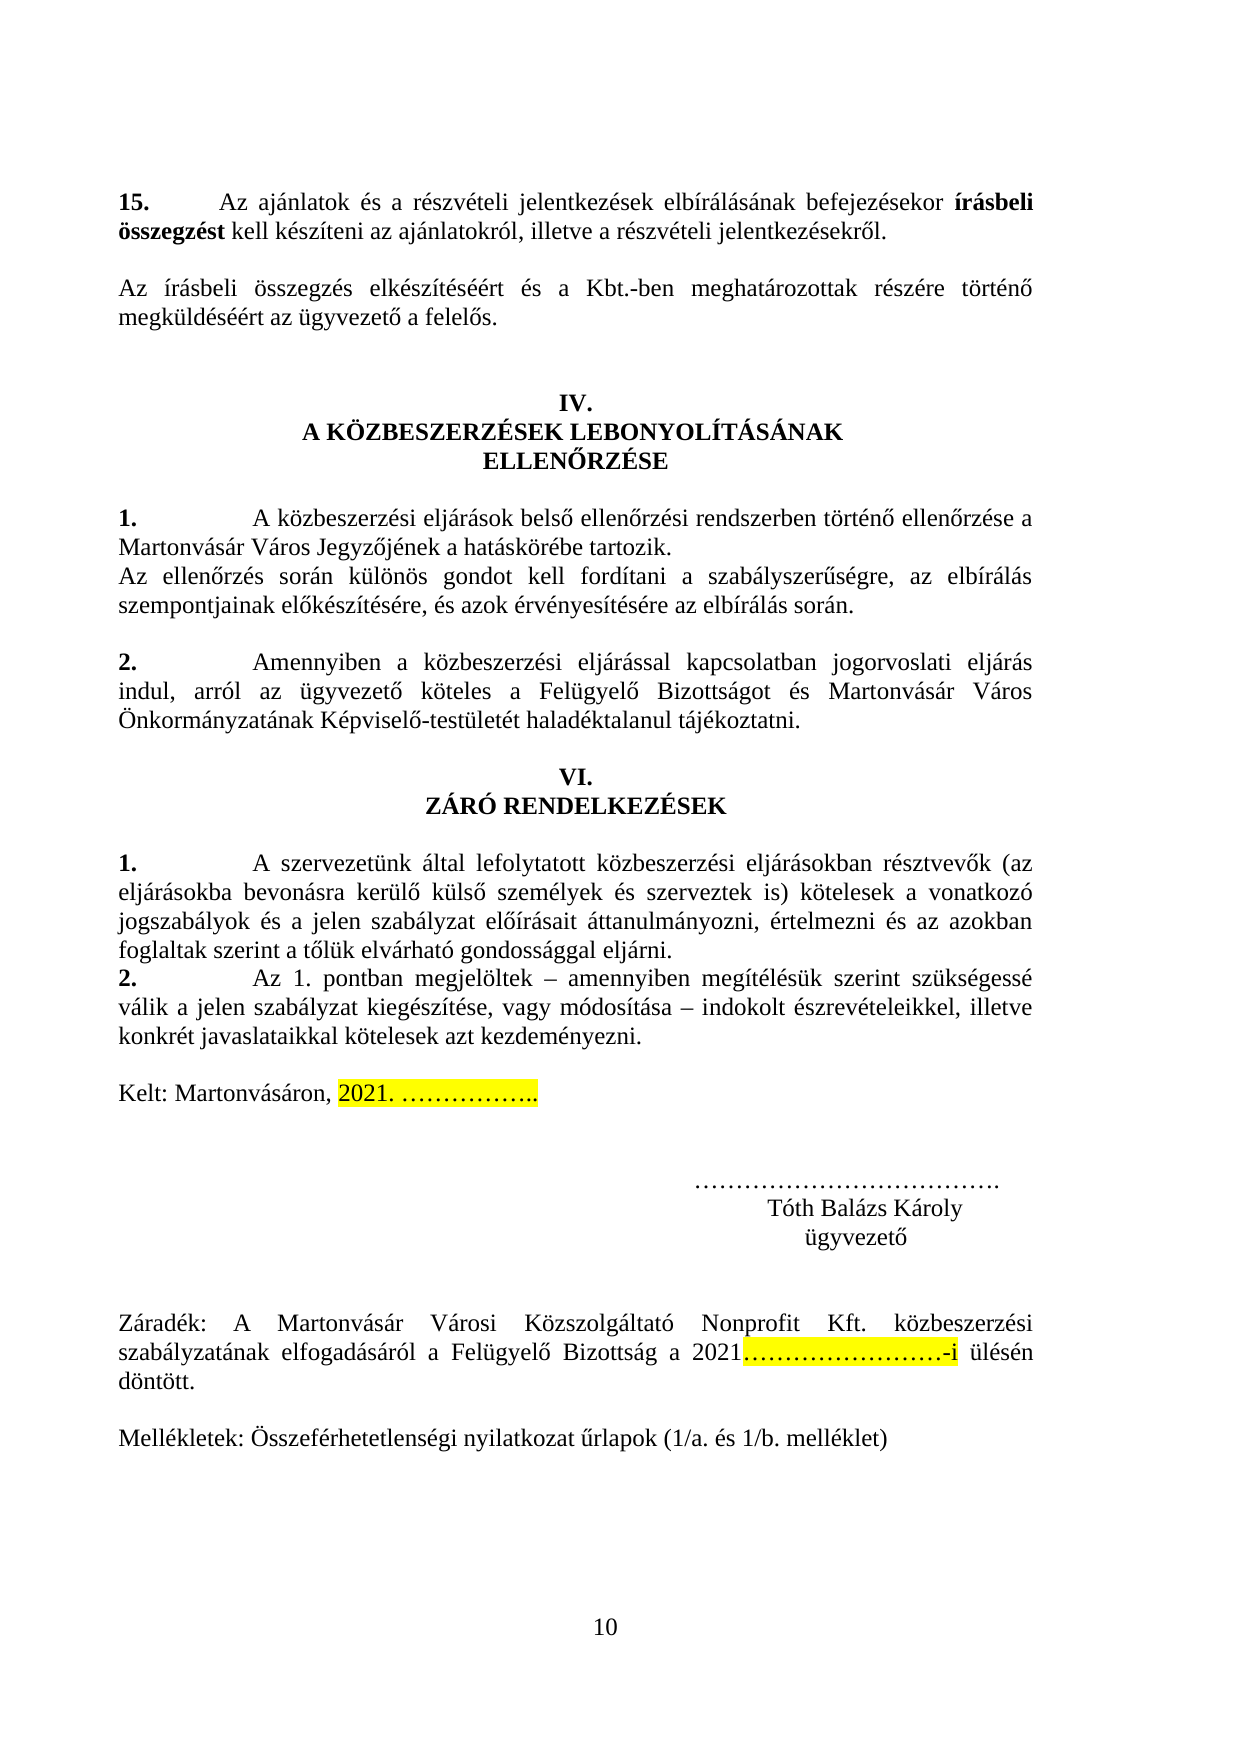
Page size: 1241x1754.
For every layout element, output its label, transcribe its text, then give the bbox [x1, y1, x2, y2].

text ………………………………. [118, 1165, 1033, 1193]
list A közbeszerzési eljárások belső ellenőrzési rendszerben történő ellenőrzése a Martonvásár Város Jegyzőjének a hatáskörébe tartozik. [118, 503, 1033, 561]
list Az 1. pontban megjelöltek – amennyiben megítélésük szerint szükségessé válik a jelen szabályzat kiegészítése, vagy módosítása – indokolt észrevételeikkel, illetve konkrét javaslataikkal kötelesek azt kezdeményezni. [118, 963, 1033, 1050]
text ügyvezető [118, 1222, 1033, 1251]
text IV. [118, 388, 1033, 417]
list Az ajánlatok és a részvételi jelentkezések elbírálásának befejezésekor írásbeli összegzést kell készíteni az ajánlatokról, illetve a részvételi jelentkezésekről. [118, 187, 1033, 245]
text VI. [118, 762, 1033, 791]
text Az ellenőrzés során különös gondot kell fordítani a szabályszerűségre, az elbírálás szempontjainak előkészítésére, és azok érvényesítésére az elbírálás során. [118, 561, 1033, 618]
text Záró rendelkezések [118, 791, 1033, 820]
text Tóth Balázs Károly [118, 1193, 1033, 1222]
text Az írásbeli összegzés elkészítéséért és a Kbt.-ben meghatározottak részére történő megküldéséért az ügyvezető a felelős. [118, 273, 1033, 331]
text Záradék: A Martonvásár Városi Közszolgáltató Nonprofit Kft. közbeszerzési szabályzatának elfogadásáról a Felügyelő Bizottság a 2021……………………-i ülésén döntött. [118, 1308, 1033, 1395]
text Kelt: Martonvásáron, 2021. …………….. [118, 1078, 1033, 1107]
text A közbeszerzések lebonyolításának ellenőrzése [118, 417, 1033, 475]
list Amennyiben a közbeszerzési eljárással kapcsolatban jogorvoslati eljárás indul, arról az ügyvezető köteles a Felügyelő Bizottságot és Martonvásár Város Önkormányzatának Képviselő-testületét haladéktalanul tájékoztatni. [118, 647, 1033, 733]
text Mellékletek: Összeférhetetlenségi nyilatkozat űrlapok (1/a. és 1/b. melléklet) [118, 1423, 1033, 1452]
list A szervezetünk által lefolytatott közbeszerzési eljárásokban résztvevők (az eljárásokba bevonásra kerülő külső személyek és szerveztek is) kötelesek a vonatkozó jogszabályok és a jelen szabályzat előírásait áttanulmányozni, értelmezni és az azokban foglaltak szerint a tőlük elvárható gondossággal eljárni. [118, 848, 1033, 963]
